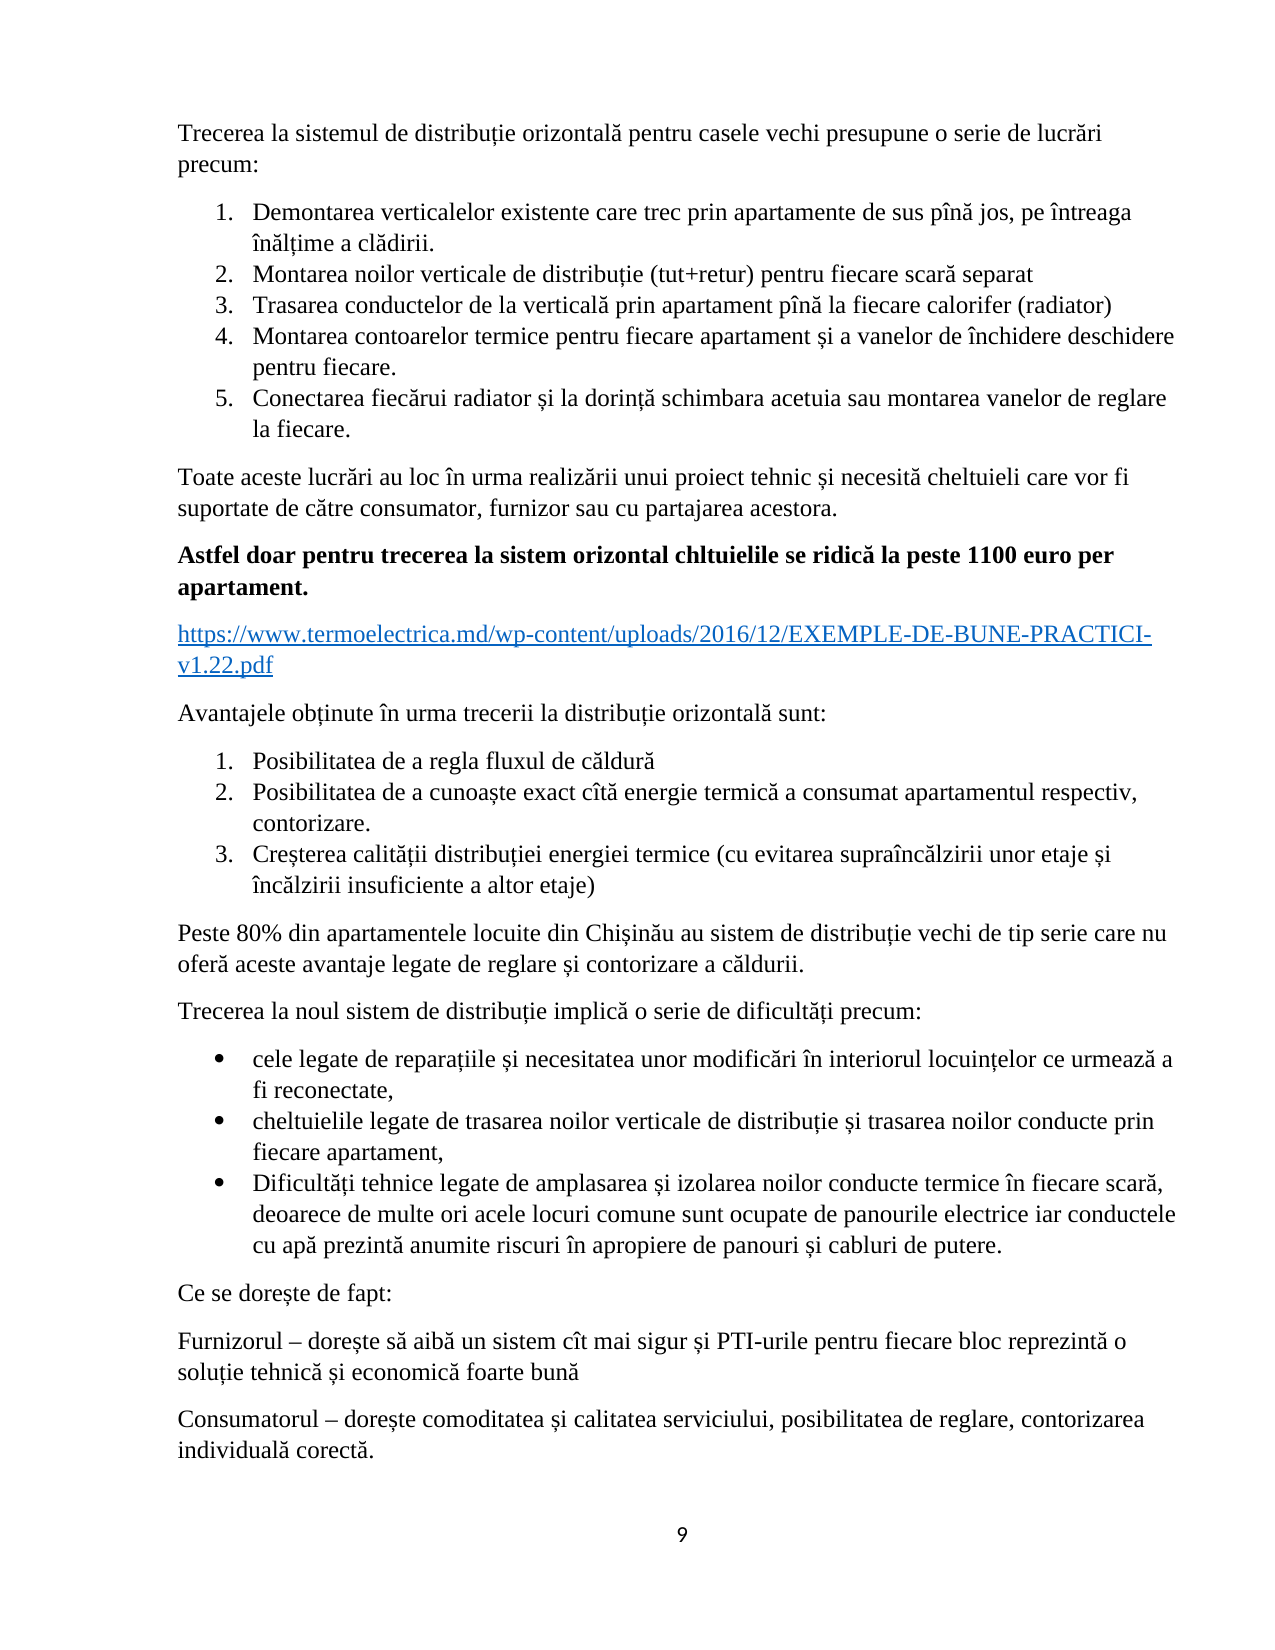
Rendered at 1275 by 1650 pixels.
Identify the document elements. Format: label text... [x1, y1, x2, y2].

text Astfel doar pentru trecerea la sistem orizontal chltuielile se ridică la peste 1100 euro per apartament. [177, 541, 1186, 600]
text https://www.termoelectrica.md/wp-content/uploads/2016/12/EXEMPLE-DE-BUNE-PRACTICI-v1.22.pdf [177, 619, 1186, 679]
text Trecerea la noul sistem de distribuție implică o serie de dificultăți precum: [177, 996, 1186, 1025]
text Peste 80% din apartamentele locuite din Chișinău au sistem de distribuție vechi de tip serie care nu oferă aceste avantaje legate de reglare și contorizare a căldurii. [177, 918, 1186, 977]
list Montarea noilor verticale de distribuție (tut+retur) pentru fiecare scară separat [215, 259, 1186, 288]
text Toate aceste lucrări au loc în urma realizării unui proiect tehnic și necesită cheltuieli care vor fi suportate de către consumator, furnizor sau cu partajarea acestora. [177, 462, 1186, 522]
list Demontarea verticalelor existente care trec prin apartamente de sus pînă jos, pe întreaga înălțime a clădirii. [215, 197, 1186, 257]
text Trecerea la sistemul de distribuție orizontală pentru casele vechi presupune o serie de lucrări precum: [177, 118, 1186, 178]
text Ce se dorește de fapt: [177, 1278, 1186, 1307]
list cele legate de reparațiile și necesitatea unor modificări în interiorul locuințelor ce urmează a fi reconectate, [215, 1044, 1186, 1104]
list Trasarea conductelor de la verticală prin apartament pînă la fiecare calorifer (radiator) [215, 290, 1186, 319]
text Avantajele obținute în urma trecerii la distribuție orizontală sunt: [177, 698, 1186, 727]
list Posibilitatea de a regla fluxul de căldură [215, 746, 1186, 774]
list cheltuielile legate de trasarea noilor verticale de distribuție și trasarea noilor conducte prin fiecare apartament, [215, 1106, 1186, 1166]
list Montarea contoarelor termice pentru fiecare apartament și a vanelor de închidere deschidere pentru fiecare. [215, 321, 1186, 381]
list Dificultăți tehnice legate de amplasarea și izolarea noilor conducte termice în fiecare scară, deoarece de multe ori acele locuri comune sunt ocupate de panourile electrice iar conductele cu apă prezintă anumite riscuri în apropiere de panouri și cabluri de putere. [215, 1168, 1186, 1259]
list Posibilitatea de a cunoaște exact cîtă energie termică a consumat apartamentul respectiv, contorizare. [215, 777, 1186, 837]
text Consumatorul – dorește comoditatea și calitatea serviciului, posibilitatea de reglare, contorizarea individuală corectă. [177, 1404, 1186, 1464]
list Creșterea calității distribuției energiei termice (cu evitarea supraîncălzirii unor etaje și încălzirii insuficiente a altor etaje) [215, 839, 1186, 899]
list Conectarea fiecărui radiator și la dorință schimbara acetuia sau montarea vanelor de reglare la fiecare. [215, 383, 1186, 443]
text Furnizorul – dorește să aibă un sistem cît mai sigur și PTI-urile pentru fiecare bloc reprezintă o soluție tehnică și economică foarte bună [177, 1326, 1186, 1386]
